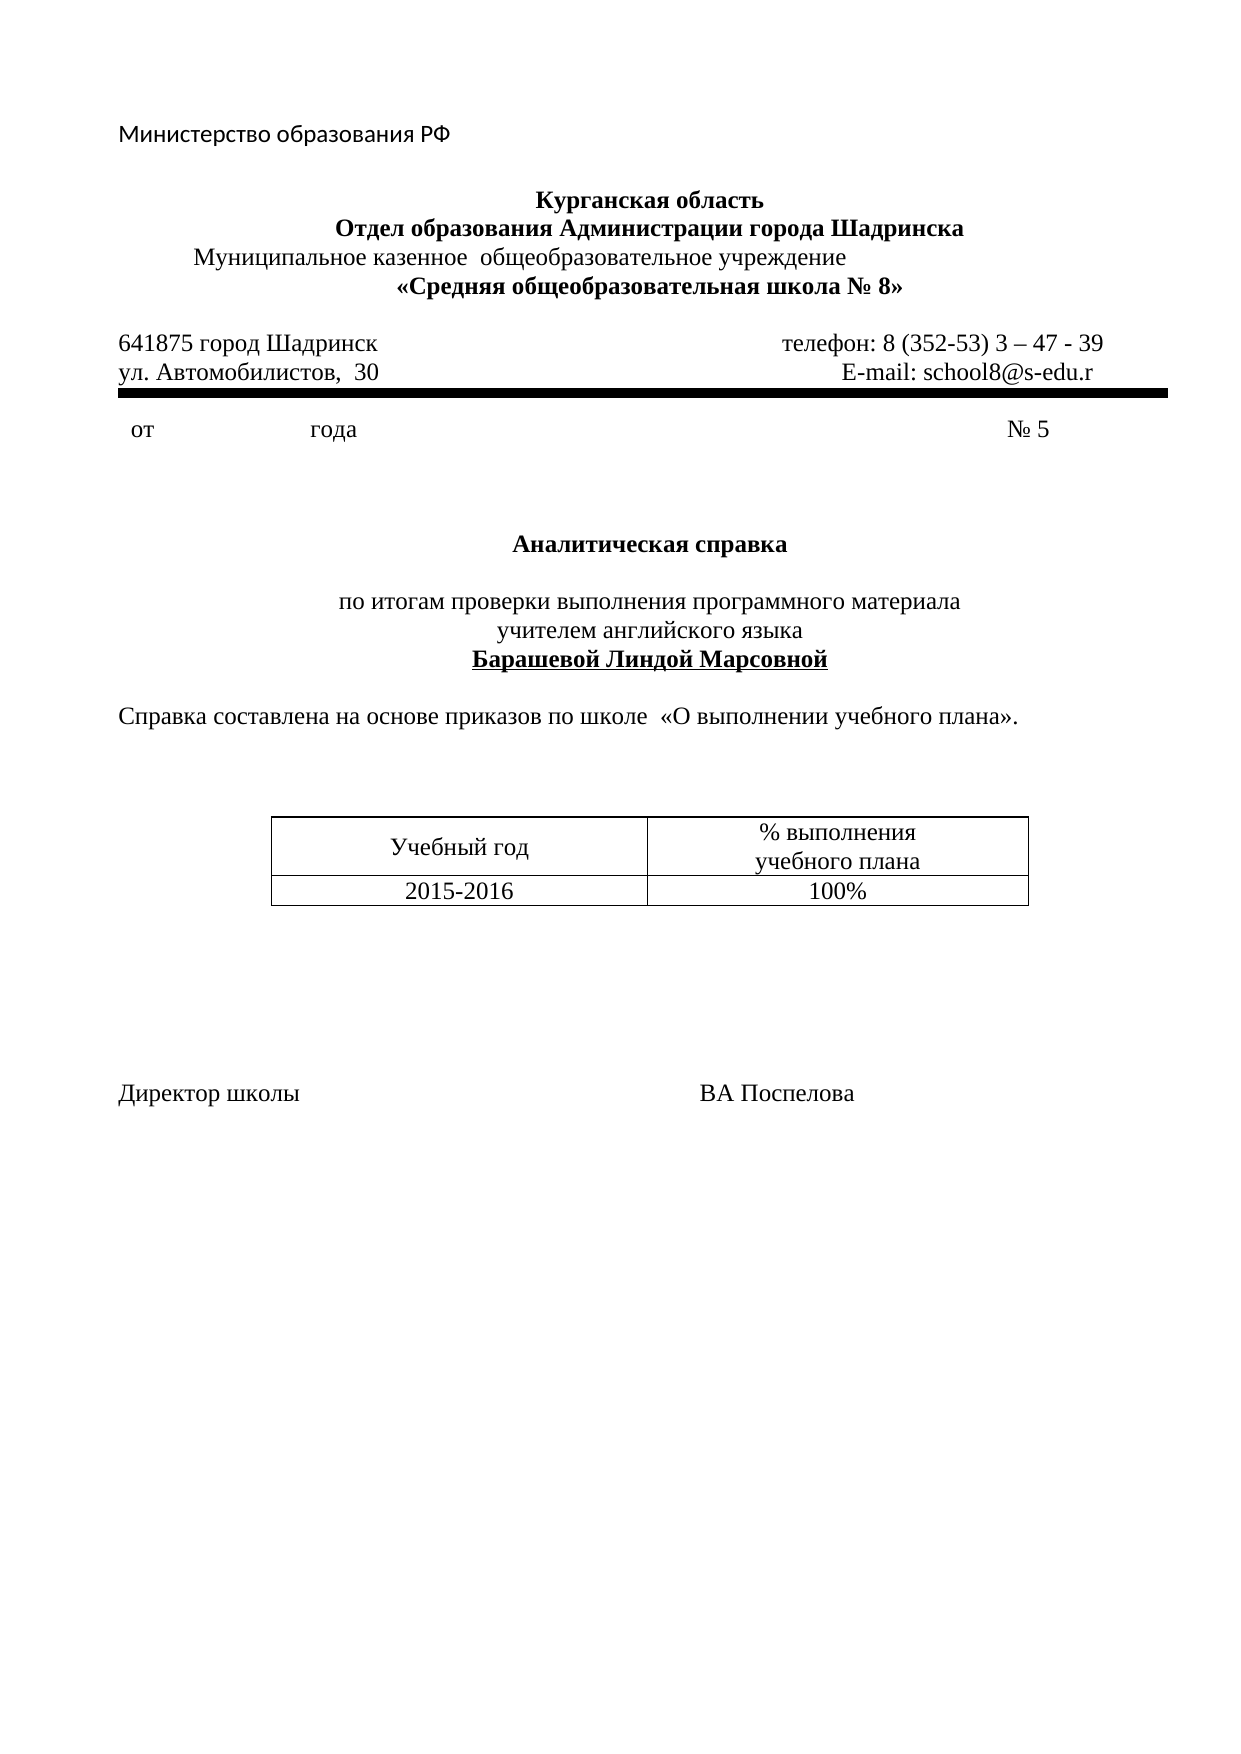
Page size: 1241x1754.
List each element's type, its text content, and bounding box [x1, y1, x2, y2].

subtitle Муниципальное казенное общеобразовательное учреждение [118, 242, 1181, 271]
text Барашевой Линдой Марсовной [118, 644, 1181, 673]
table_header Учебный год [272, 818, 647, 875]
text Аналитическая справка [118, 529, 1181, 558]
text «Средняя общеобразовательная школа № 8» [118, 271, 1181, 300]
text Директор школы ВА Поспелова [118, 1078, 1181, 1107]
table_cell 2015-2016 [272, 876, 647, 905]
text 641875 город Шадринск телефон: 8 (352-53) 3 – 47 - 39 [118, 328, 1181, 357]
text учителем английского языка [118, 615, 1181, 644]
table_header % выполнения учебного плана [648, 818, 1028, 875]
text Справка составлена на основе приказов по школе «О выполнении учебного плана». [118, 701, 1181, 730]
text Отдел образования Администрации города Шадринска [118, 213, 1181, 242]
text Курганская область [118, 185, 1181, 213]
text от года № 5 [118, 414, 1181, 443]
subtitle - http://runodog.ru/Министерство образования РФ [118, 118, 1181, 149]
text ул. Автомобилистов, 30 Е-mail: school8@s-edu.r [118, 357, 1181, 386]
table_cell 100% [648, 876, 1028, 905]
text по итогам проверки выполнения программного материала [118, 586, 1181, 615]
